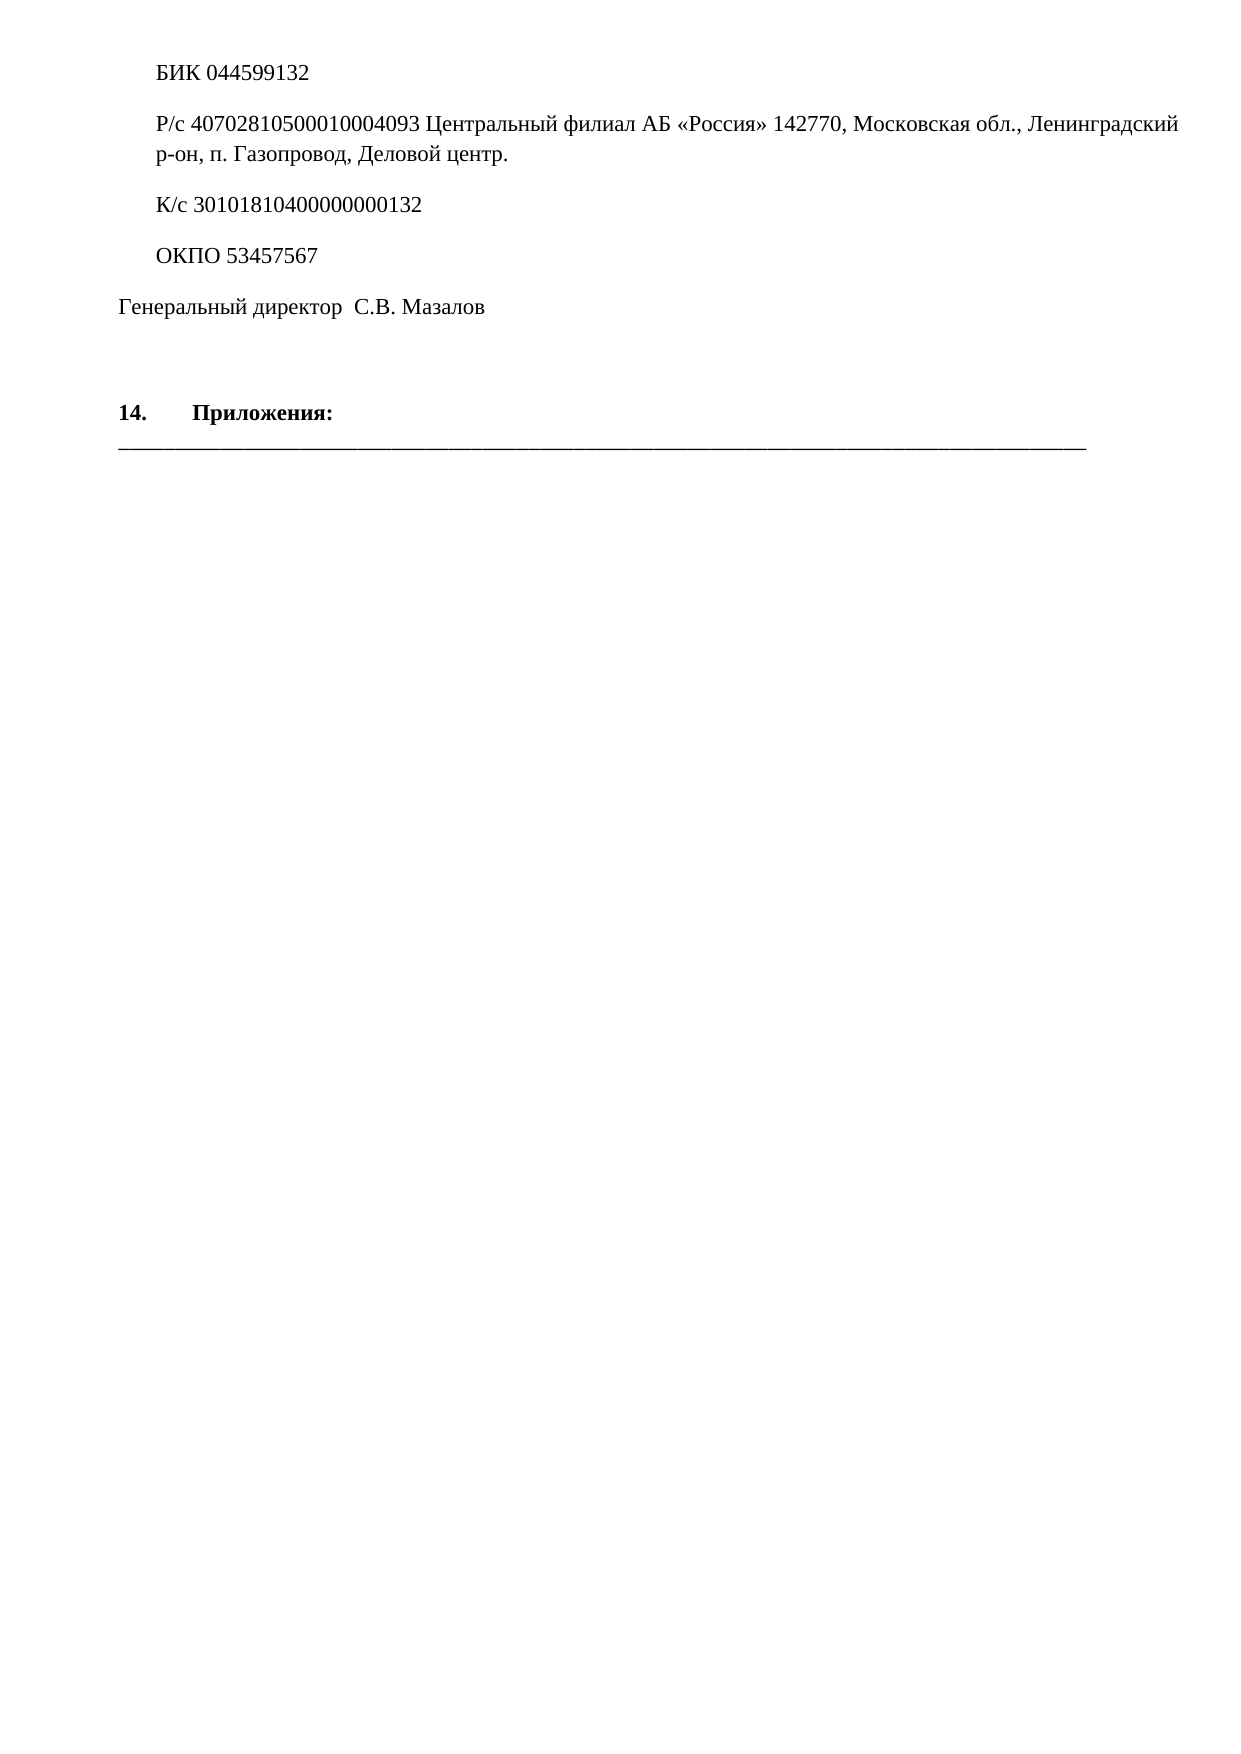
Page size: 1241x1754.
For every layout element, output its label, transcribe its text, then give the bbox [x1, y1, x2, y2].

list Приложения: [118, 399, 1181, 425]
